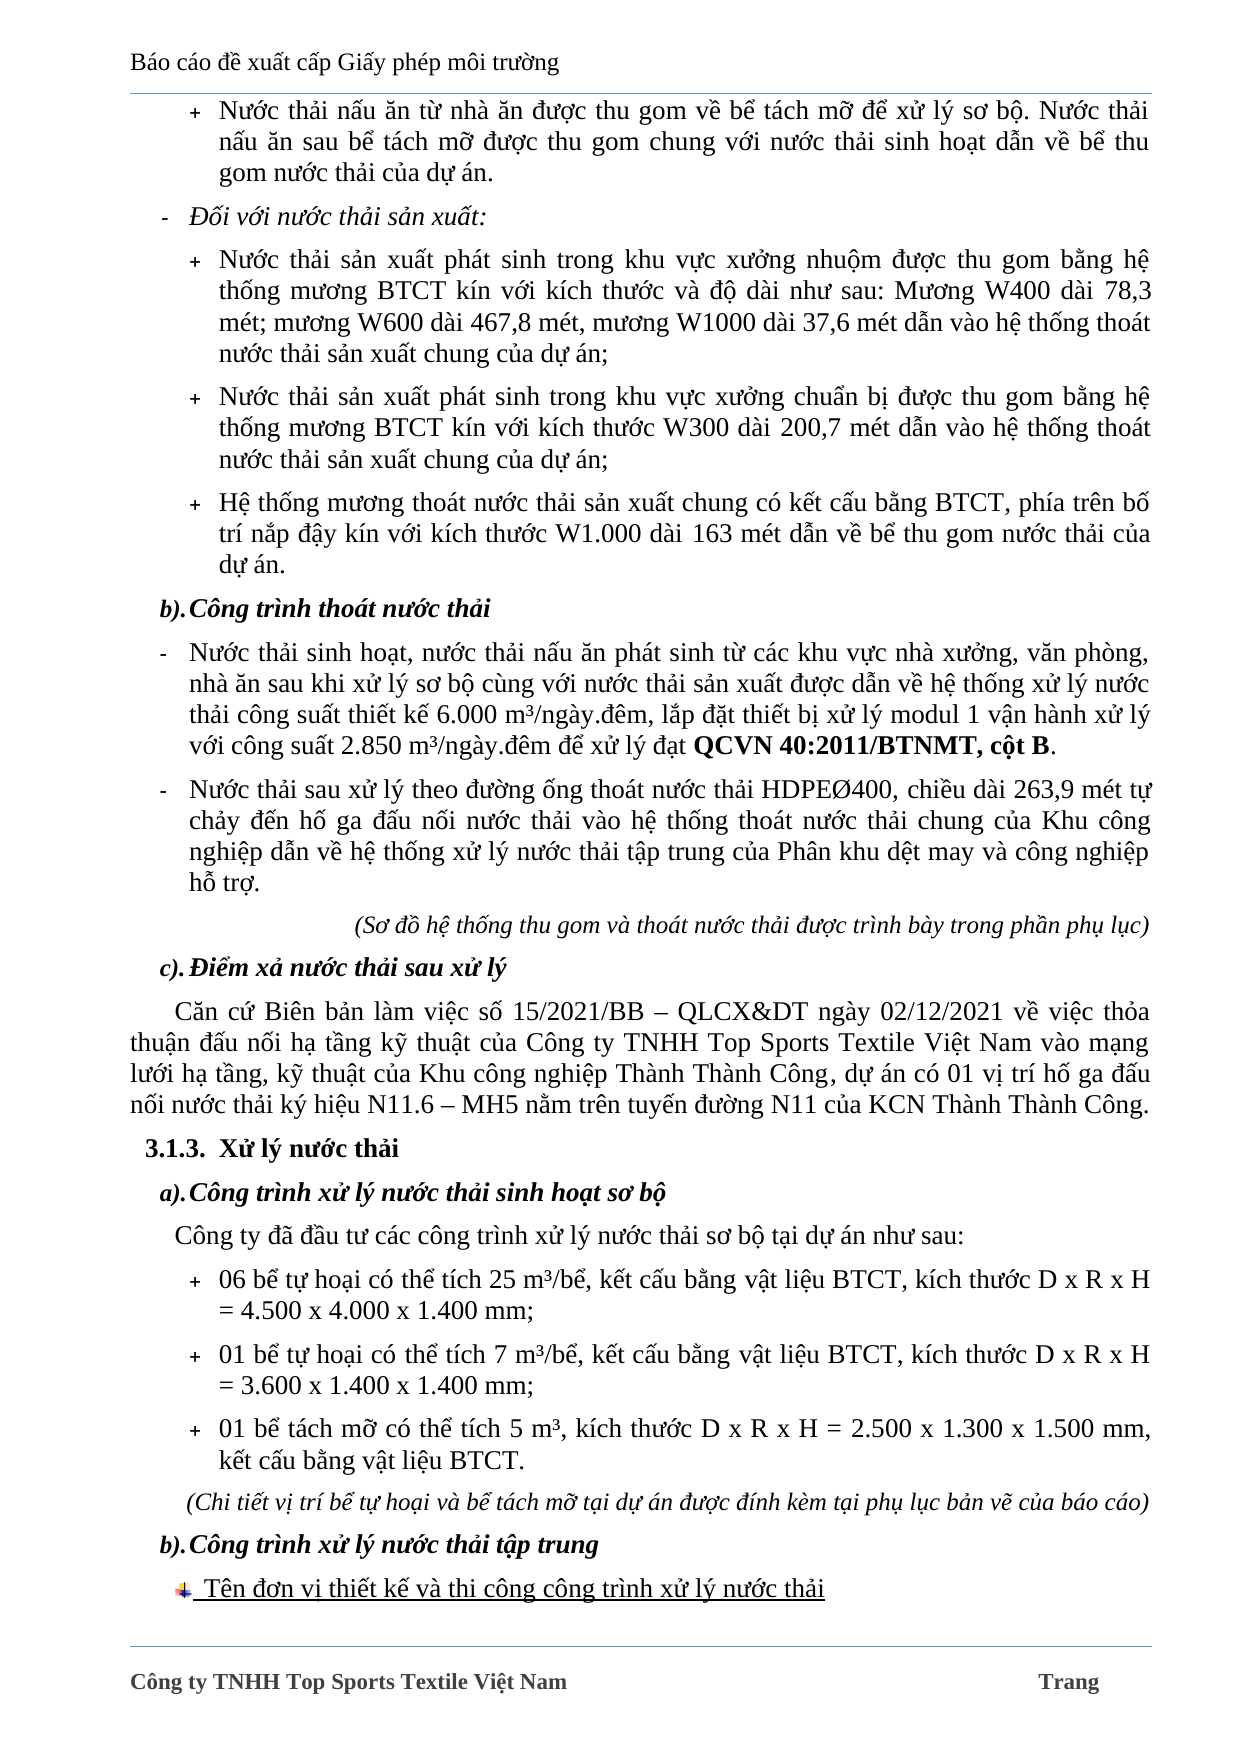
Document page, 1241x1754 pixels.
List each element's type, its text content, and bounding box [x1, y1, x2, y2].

text (Sơ đồ hệ thống thu gom và thoát nước thải được trình bày trong phần phụ lục) [130, 910, 1152, 939]
list Nước thải nấu ăn từ nhà ăn được thu gom về bể tách mỡ để xử lý sơ bộ. Nước thải nấu ăn sau bể tách mỡ được thu gom chung với nước thải sinh hoạt dẫn về bể thu gom nước thải của dự án. [189, 94, 1152, 187]
list Xử lý nước thải [145, 1132, 1152, 1163]
list Công trình thoát nước thải [159, 592, 1152, 623]
text Công ty đã đầu tư các công trình xử lý nước thải sơ bộ tại dự án như sau: [130, 1219, 1152, 1251]
list Công trình xử lý nước thải tập trung [159, 1529, 1152, 1560]
list Đối với nước thải sản xuất: [159, 200, 1152, 231]
list Nước thải sản xuất phát sinh trong khu vực xưởng chuẩn bị được thu gom bằng hệ thống mương BTCT kín với kích thước W300 dài 200,7 mét dẫn vào hệ thống thoát nước thải sản xuất chung của dự án; [189, 380, 1152, 474]
list 06 bể tự hoại có thể tích 25 m³/bể, kết cấu bằng vật liệu BTCT, kích thước D x R x H = 4.500 x 4.000 x 1.400 mm; [189, 1263, 1152, 1325]
list Nước thải sau xử lý theo đường ống thoát nước thải HDPEØ400, chiều dài 263,9 mét tự chảy đến hố ga đấu nối nước thải vào hệ thống thoát nước thải chung của Khu công nghiệp dẫn về hệ thống xử lý nước thải tập trung của Phân khu dệt may và công nghiệp hỗ trợ. [159, 773, 1152, 898]
text (Chi tiết vị trí bể tự hoại và bể tách mỡ tại dự án được đính kèm tại phụ lục bản vẽ của báo cáo) [130, 1487, 1152, 1516]
list Điểm xả nước thải sau xử lý [159, 951, 1152, 982]
list Hệ thống mương thoát nước thải sản xuất chung có kết cấu bằng BTCT, phía trên bố trí nắp đậy kín với kích thước W1.000 dài 163 mét dẫn về bể thu gom nước thải của dự án. [189, 486, 1152, 580]
list Nước thải sản xuất phát sinh trong khu vực xưởng nhuộm được thu gom bằng hệ thống mương BTCT kín với kích thước và độ dài như sau: Mương W400 dài 78,3 mét; mương W600 dài 467,8 mét, mương W1000 dài 37,6 mét dẫn vào hệ thống thoát nước thải sản xuất chung của dự án; [189, 243, 1152, 368]
list 01 bể tách mỡ có thể tích 5 m³, kích thước D x R x H = 2.500 x 1.300 x 1.500 mm, kết cấu bằng vật liệu BTCT. [189, 1413, 1152, 1475]
list Công trình xử lý nước thải sinh hoạt sơ bộ [159, 1176, 1152, 1207]
list Nước thải sinh hoạt, nước thải nấu ăn phát sinh từ các khu vực nhà xưởng, văn phòng, nhà ăn sau khi xử lý sơ bộ cùng với nước thải sản xuất được dẫn về hệ thống xử lý nước thải công suất thiết kế 6.000 m³/ngày.đêm, lắp đặt thiết bị xử lý modul 1 vận hành xử lý với công suất 2.850 m³/ngày.đêm để xử lý đạt QCVN 40:2011/BTNMT, cột B. [159, 636, 1152, 761]
list 01 bể tự hoại có thể tích 7 m³/bể, kết cấu bằng vật liệu BTCT, kích thước D x R x H = 3.600 x 1.400 x 1.400 mm; [189, 1338, 1152, 1400]
list Tên đơn vị thiết kế và thi công công trình xử lý nước thải [174, 1572, 1152, 1603]
picture [175, 1581, 192, 1598]
text Căn cứ Biên bản làm việc số 15/2021/BB – QLCX&DT ngày 02/12/2021 về việc thỏa thuận đấu nối hạ tầng kỹ thuật của Công ty TNHH Top Sports Textile Việt Nam vào mạng lưới hạ tầng, kỹ thuật của Khu công nghiệp Thành Thành Công, dự án có 01 vị trí hố ga đấu nối nước thải ký hiệu N11.6 – MH5 nằm trên tuyến đường N11 của KCN Thành Thành Công. [130, 995, 1152, 1119]
